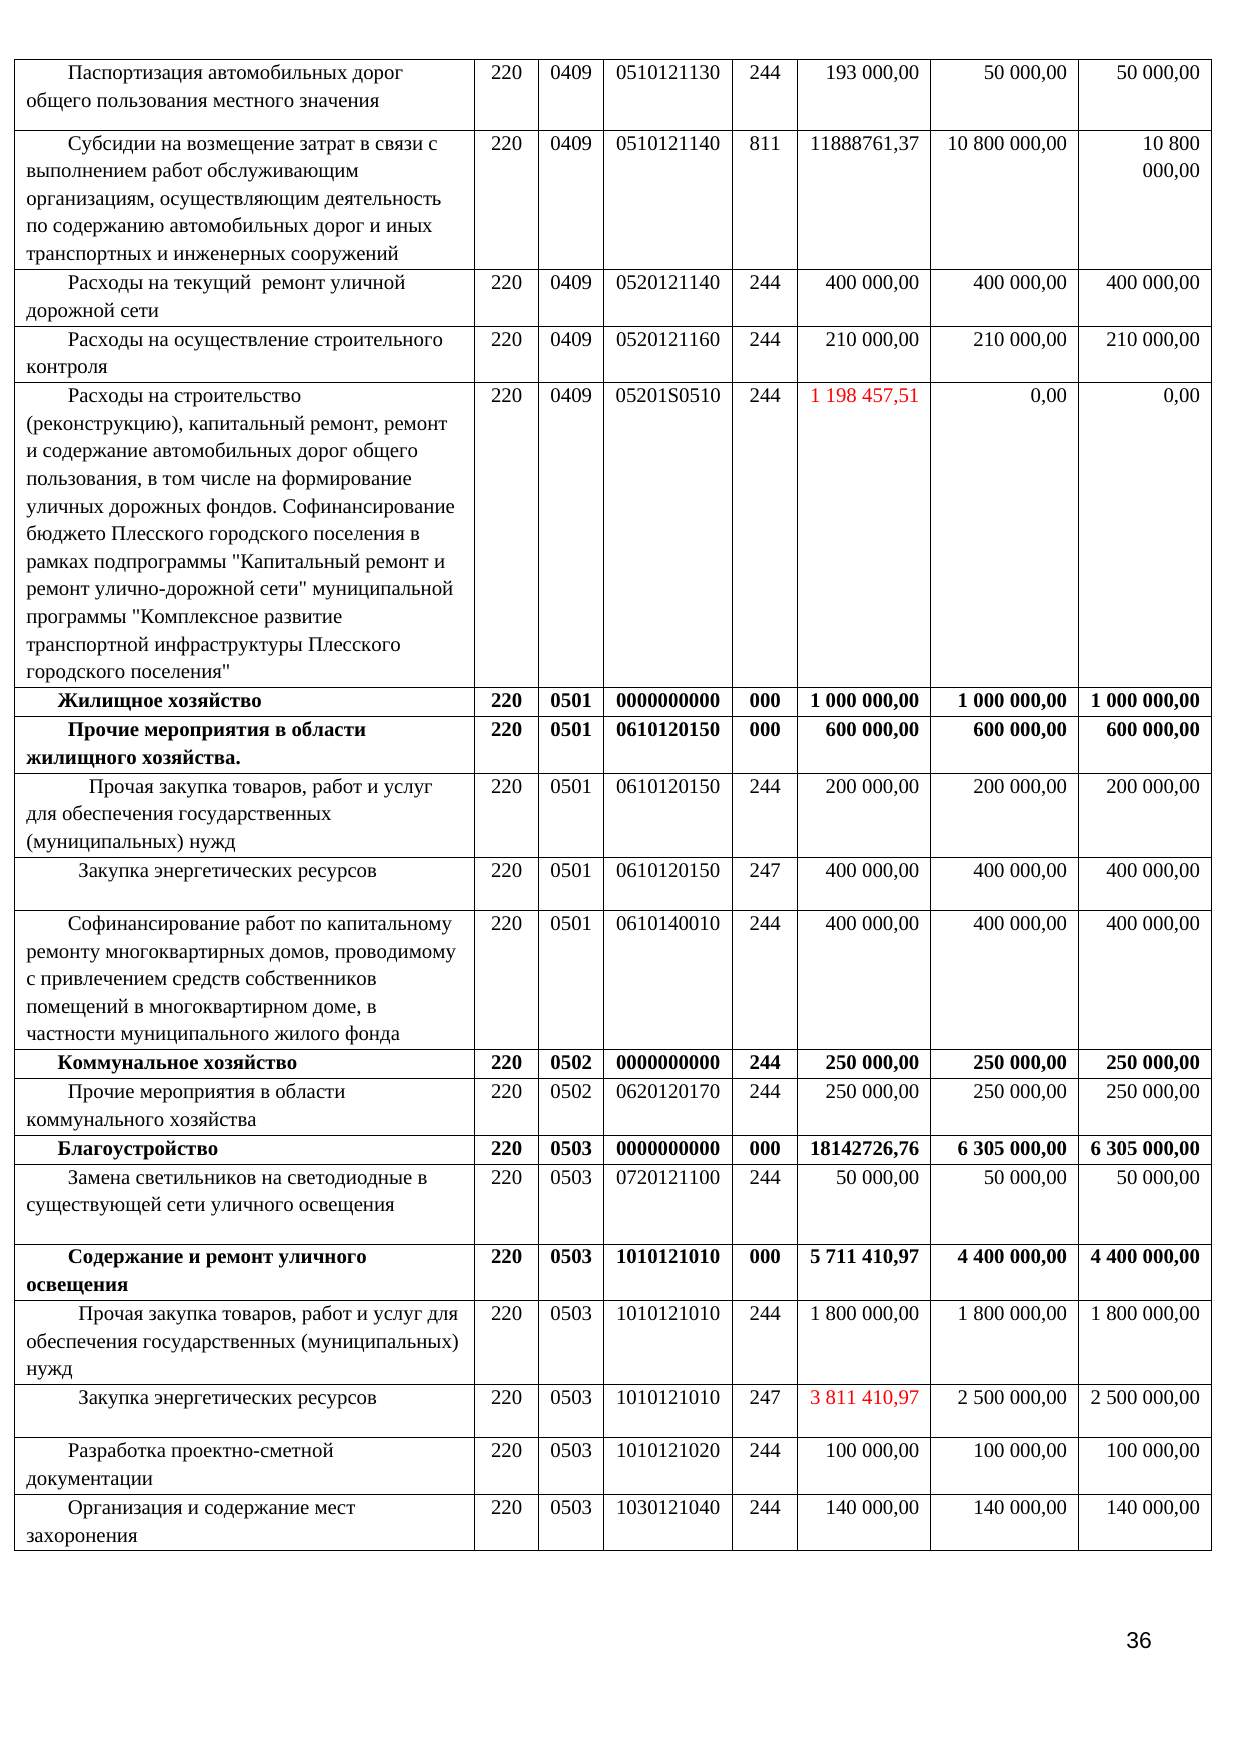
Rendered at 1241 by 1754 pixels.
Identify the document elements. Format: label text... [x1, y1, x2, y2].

table_cell 220 [475, 774, 538, 857]
table_cell 50 000,00 [1079, 60, 1211, 129]
table_cell 210 000,00 [931, 327, 1078, 382]
table_cell 250 000,00 [1079, 1079, 1211, 1135]
table_cell 244 [733, 270, 797, 326]
table_cell 244 [733, 1079, 797, 1135]
table_cell Субсидии на возмещение затрат в связи с выполнением работ обслуживающим организациям, осуществляющим деятельность по содержанию автомобильных дорог и иных транспортных и инженерных сооружений [15, 131, 474, 269]
table_cell 140 000,00 [931, 1495, 1078, 1550]
table_cell 220 [475, 1438, 538, 1494]
table_cell 400 000,00 [931, 270, 1078, 326]
table_cell 0503 [539, 1438, 603, 1494]
table_cell 220 [475, 1165, 538, 1243]
table_cell 1010121010 [604, 1245, 732, 1300]
table_cell 220 [475, 1245, 538, 1300]
table_cell 0503 [539, 1136, 603, 1164]
table_cell 250 000,00 [1079, 1050, 1211, 1078]
table_cell 210 000,00 [1079, 327, 1211, 382]
table_cell 0409 [539, 383, 603, 687]
table_cell 0510121140 [604, 131, 732, 269]
table_cell 10 800 000,00 [1079, 131, 1211, 269]
table_cell 100 000,00 [931, 1438, 1078, 1494]
table_cell Прочие мероприятия в области жилищного хозяйства. [15, 717, 474, 773]
table_cell Расходы на строительство (реконструкцию), капитальный ремонт, ремонт и содержание автомобильных дорог общего пользования, в том числе на формирование уличных дорожных фондов. Софинансирование бюджето Плесского городского поселения в рамках подпрограммы "Капитальный ремонт и ремонт улично-дорожной сети" муниципальной программы "Комплексное развитие транспортной инфраструктуры Плесского городского поселения" [15, 383, 474, 687]
table_cell 400 000,00 [1079, 270, 1211, 326]
table_cell Организация и содержание мест захоронения [15, 1495, 474, 1550]
table_cell Благоустройство [15, 1136, 474, 1164]
table_cell 0000000000 [604, 688, 732, 716]
table_cell 000 [733, 1136, 797, 1164]
table_cell 6 305 000,00 [931, 1136, 1078, 1164]
table_cell 4 400 000,00 [1079, 1245, 1211, 1300]
table_cell 250 000,00 [798, 1050, 930, 1078]
table_cell 0510121130 [604, 60, 732, 129]
table_cell 220 [475, 270, 538, 326]
table_cell 220 [475, 1136, 538, 1164]
table_cell 220 [475, 858, 538, 910]
table_cell 220 [475, 1385, 538, 1437]
table_cell 244 [733, 327, 797, 382]
table_cell Расходы на осуществление строительного контроля [15, 327, 474, 382]
table_cell 220 [475, 327, 538, 382]
table_cell 4 400 000,00 [931, 1245, 1078, 1300]
table_cell 220 [475, 383, 538, 687]
table_cell 220 [475, 1495, 538, 1550]
table_cell 210 000,00 [798, 327, 930, 382]
table_cell 400 000,00 [1079, 858, 1211, 910]
table_cell 400 000,00 [931, 858, 1078, 910]
table_cell 220 [475, 1301, 538, 1384]
table_cell 140 000,00 [798, 1495, 930, 1550]
table_cell 244 [733, 1438, 797, 1494]
table_cell 1010121010 [604, 1385, 732, 1437]
table_cell 0,00 [931, 383, 1078, 687]
table_cell 11888761,37 [798, 131, 930, 269]
table_cell 0502 [539, 1079, 603, 1135]
table_cell 220 [475, 688, 538, 716]
table_cell 000 [733, 688, 797, 716]
table_cell Паспортизация автомобильных дорог общего пользования местного значения [15, 60, 474, 129]
table_cell Разработка проектно-сметной документации [15, 1438, 474, 1494]
table_cell 1030121040 [604, 1495, 732, 1550]
table_cell Коммунальное хозяйство [15, 1050, 474, 1078]
table_cell 400 000,00 [798, 911, 930, 1049]
table_cell 1 000 000,00 [798, 688, 930, 716]
table_cell 220 [475, 1079, 538, 1135]
table_cell 400 000,00 [931, 911, 1078, 1049]
table_cell 0501 [539, 717, 603, 773]
table_cell 250 000,00 [798, 1079, 930, 1135]
table_cell 3 811 410,97 [798, 1385, 930, 1437]
table_cell 244 [733, 60, 797, 129]
table_cell Жилищное хозяйство [15, 688, 474, 716]
table_cell 244 [733, 1165, 797, 1243]
table_cell Прочая закупка товаров, работ и услуг для обеспечения государственных (муниципальных) нужд [15, 1301, 474, 1384]
table_cell 600 000,00 [798, 717, 930, 773]
table_cell 1010121020 [604, 1438, 732, 1494]
table_cell 0610120150 [604, 774, 732, 857]
table_cell 1 800 000,00 [931, 1301, 1078, 1384]
table_cell 200 000,00 [798, 774, 930, 857]
table_cell 0,00 [1079, 383, 1211, 687]
table_cell 0720121100 [604, 1165, 732, 1243]
table_cell 400 000,00 [798, 858, 930, 910]
table_cell 0520121140 [604, 270, 732, 326]
table_cell 811 [733, 131, 797, 269]
table_cell 0000000000 [604, 1136, 732, 1164]
table_cell Закупка энергетических ресурсов [15, 858, 474, 910]
table_cell 250 000,00 [931, 1079, 1078, 1135]
table_cell 220 [475, 60, 538, 129]
table_cell 400 000,00 [798, 270, 930, 326]
table_cell 244 [733, 911, 797, 1049]
table_cell 250 000,00 [931, 1050, 1078, 1078]
table_cell 200 000,00 [931, 774, 1078, 857]
table_cell 000 [733, 717, 797, 773]
table_cell 50 000,00 [1079, 1165, 1211, 1243]
table_cell 50 000,00 [798, 1165, 930, 1243]
table_cell 400 000,00 [1079, 911, 1211, 1049]
table_cell 100 000,00 [798, 1438, 930, 1494]
table_cell 0503 [539, 1495, 603, 1550]
table_cell 0501 [539, 911, 603, 1049]
table_cell 1 800 000,00 [798, 1301, 930, 1384]
table_cell Прочая закупка товаров, работ и услуг для обеспечения государственных (муниципальных) нужд [15, 774, 474, 857]
table_cell 6 305 000,00 [1079, 1136, 1211, 1164]
table_cell 0501 [539, 858, 603, 910]
table_cell 100 000,00 [1079, 1438, 1211, 1494]
table_cell 50 000,00 [931, 60, 1078, 129]
table_cell 5 711 410,97 [798, 1245, 930, 1300]
table_cell 220 [475, 911, 538, 1049]
table_cell 2 500 000,00 [1079, 1385, 1211, 1437]
table_cell 0610140010 [604, 911, 732, 1049]
table_cell 1010121010 [604, 1301, 732, 1384]
table_cell Софинансирование работ по капитальному ремонту многоквартирных домов, проводимому с привлечением средств собственников помещений в многоквартирном доме, в частности муниципального жилого фонда [15, 911, 474, 1049]
table_cell 244 [733, 1050, 797, 1078]
table_cell 000 [733, 1245, 797, 1300]
table_cell 0503 [539, 1245, 603, 1300]
table_cell Закупка энергетических ресурсов [15, 1385, 474, 1437]
table_cell 1 800 000,00 [1079, 1301, 1211, 1384]
table_cell 200 000,00 [1079, 774, 1211, 857]
table_cell 1 000 000,00 [1079, 688, 1211, 716]
table_cell 0503 [539, 1165, 603, 1243]
table_cell 0409 [539, 327, 603, 382]
table_cell 244 [733, 383, 797, 687]
table_cell 18142726,76 [798, 1136, 930, 1164]
table_cell 0503 [539, 1301, 603, 1384]
table_cell 0502 [539, 1050, 603, 1078]
table_cell 0409 [539, 270, 603, 326]
table_cell 05201S0510 [604, 383, 732, 687]
table_cell 0503 [539, 1385, 603, 1437]
table_cell 0610120150 [604, 717, 732, 773]
table_cell Прочие мероприятия в области коммунального хозяйства [15, 1079, 474, 1135]
table_cell 600 000,00 [1079, 717, 1211, 773]
table_cell 193 000,00 [798, 60, 930, 129]
table_cell 0520121160 [604, 327, 732, 382]
table_cell 10 800 000,00 [931, 131, 1078, 269]
table_cell 0409 [539, 60, 603, 129]
table_cell 50 000,00 [931, 1165, 1078, 1243]
table_cell 0620120170 [604, 1079, 732, 1135]
table_cell 1 198 457,51 [798, 383, 930, 687]
table_cell 220 [475, 131, 538, 269]
table_cell Замена светильников на светодиодные в существующей сети уличного освещения [15, 1165, 474, 1243]
table_cell 247 [733, 1385, 797, 1437]
table_cell 220 [475, 717, 538, 773]
table_cell Расходы на текущий ремонт уличной дорожной сети [15, 270, 474, 326]
table_cell 0610120150 [604, 858, 732, 910]
table_cell 220 [475, 1050, 538, 1078]
table_cell 140 000,00 [1079, 1495, 1211, 1550]
table_cell Содержание и ремонт уличного освещения [15, 1245, 474, 1300]
table_cell 244 [733, 774, 797, 857]
table_cell 2 500 000,00 [931, 1385, 1078, 1437]
table_cell 0409 [539, 131, 603, 269]
table_cell 244 [733, 1495, 797, 1550]
table_cell 244 [733, 1301, 797, 1384]
table_cell 600 000,00 [931, 717, 1078, 773]
table_cell 0501 [539, 688, 603, 716]
table_cell 0501 [539, 774, 603, 857]
table_cell 0000000000 [604, 1050, 732, 1078]
table_cell 247 [733, 858, 797, 910]
table_cell 1 000 000,00 [931, 688, 1078, 716]
